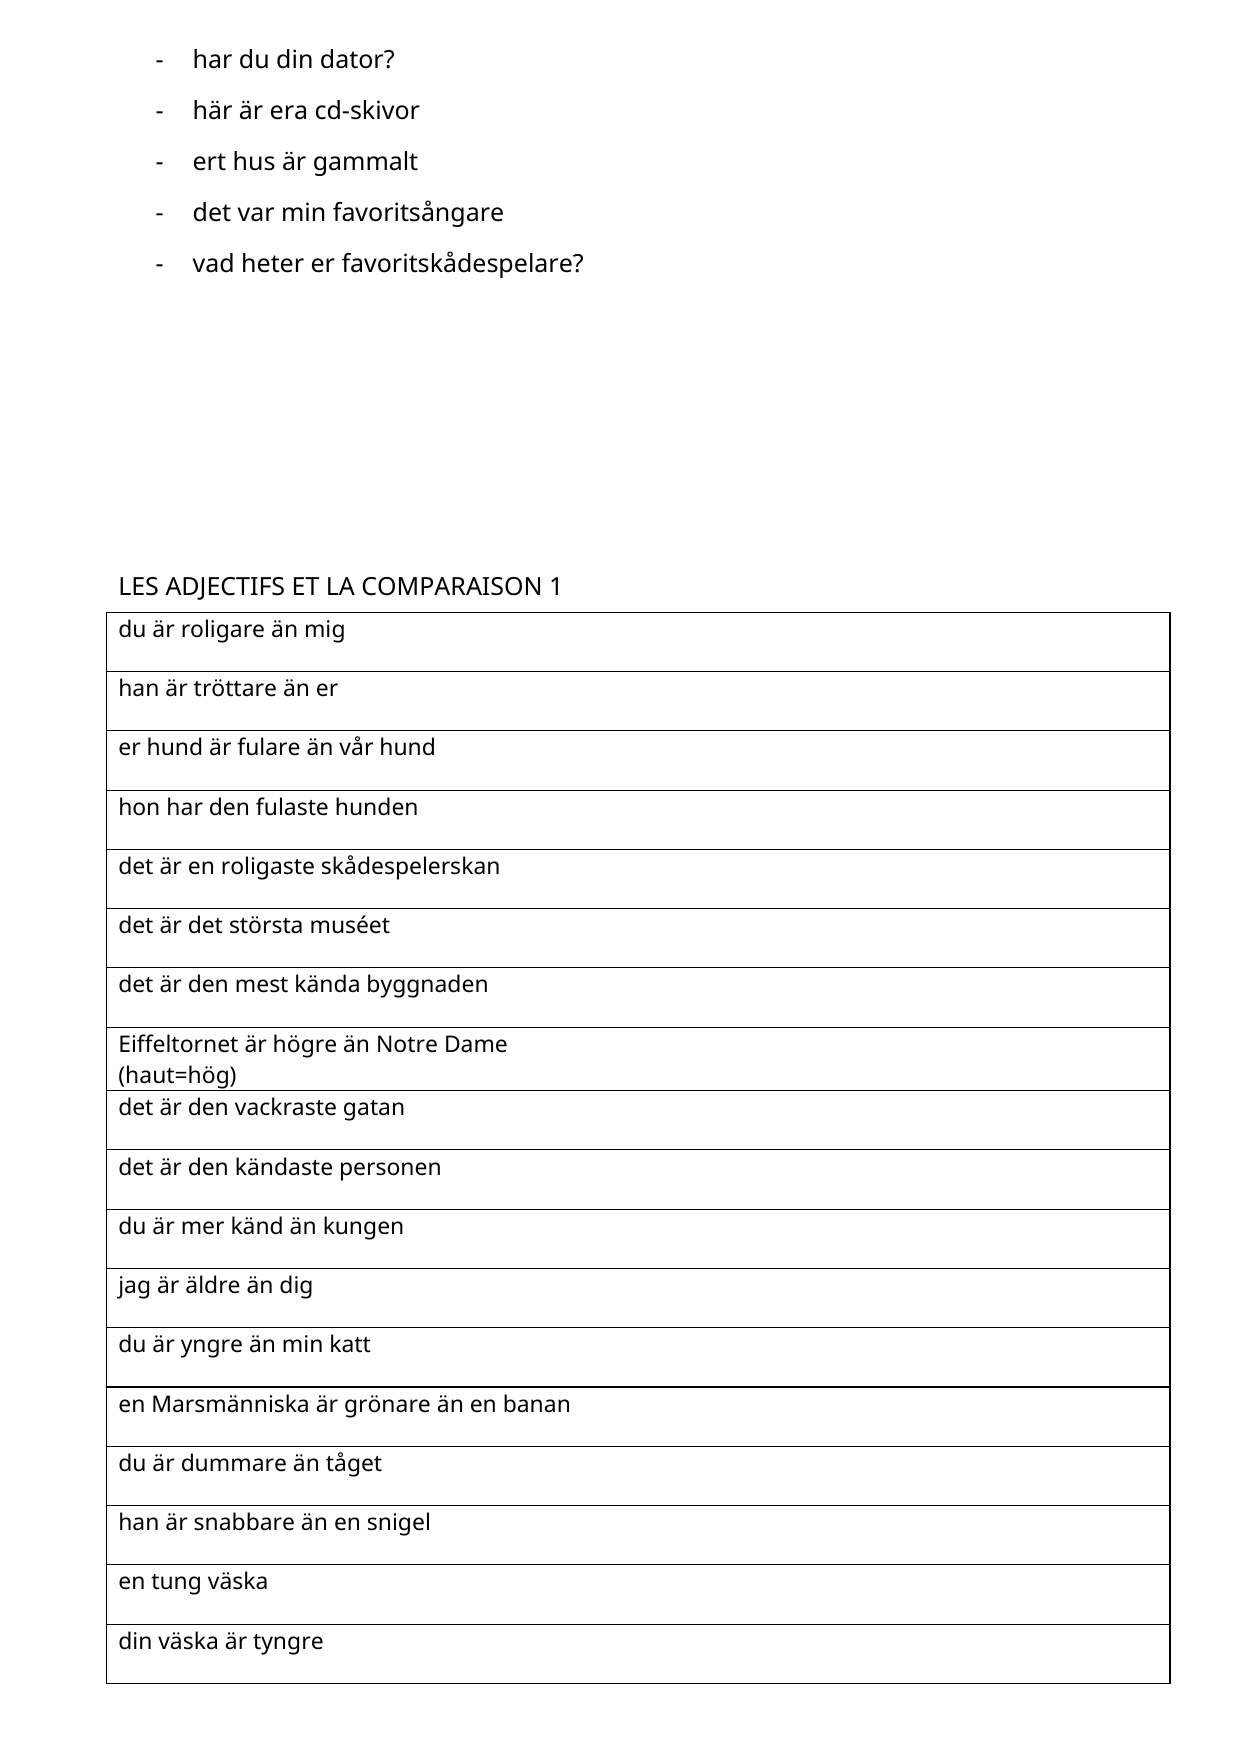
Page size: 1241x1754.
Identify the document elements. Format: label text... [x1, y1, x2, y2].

table_cell [639, 1506, 1169, 1564]
list ert hus är gammalt [155, 143, 1199, 177]
table_cell er hund är fulare än vår hund [107, 731, 638, 789]
list vad heter er favoritskådespelare? [155, 246, 1199, 279]
table_cell [639, 850, 1169, 908]
table_cell det är den mest kända byggnaden [107, 968, 638, 1027]
table_cell det är en roligaste skådespelerskan [107, 850, 638, 908]
table_cell [639, 1210, 1169, 1268]
table_header [639, 613, 1169, 671]
table_cell du är mer känd än kungen [107, 1210, 638, 1268]
list det var min favoritsångare [155, 194, 1199, 228]
table_cell [639, 1150, 1169, 1209]
table_cell [639, 1269, 1169, 1327]
table_cell [639, 968, 1169, 1027]
table_cell Eiffeltornet är högre än Notre Dame (haut=hög) [107, 1028, 638, 1090]
table_cell [639, 731, 1169, 789]
text LES ADJECTIFS ET LA COMPARAISON 1 [118, 569, 1199, 603]
table_cell [639, 1388, 1169, 1446]
table_cell han är snabbare än en snigel [107, 1506, 638, 1564]
table_cell du är dummare än tåget [107, 1447, 638, 1505]
list här är era cd-skivor [155, 92, 1199, 126]
table_cell [639, 791, 1169, 849]
table_cell du är yngre än min katt [107, 1328, 638, 1386]
table_cell en Marsmänniska är grönare än en banan [107, 1388, 638, 1446]
table_cell hon har den fulaste hunden [107, 791, 638, 849]
table_cell [639, 1328, 1169, 1386]
list har du din dator? [155, 41, 1199, 75]
table_cell [639, 1625, 1169, 1683]
table_cell [639, 672, 1169, 730]
table_cell [639, 1091, 1169, 1149]
table_header du är roligare än mig [107, 613, 638, 671]
table_cell [639, 1565, 1169, 1623]
table_cell det är det största muséet [107, 909, 638, 967]
table_cell han är tröttare än er [107, 672, 638, 730]
table_cell din väska är tyngre [107, 1625, 638, 1683]
table_cell [639, 1447, 1169, 1505]
table_cell det är den kändaste personen [107, 1150, 638, 1209]
table_cell det är den vackraste gatan [107, 1091, 638, 1149]
table_cell [639, 1028, 1169, 1090]
table_cell en tung väska [107, 1565, 638, 1623]
table_cell [639, 909, 1169, 967]
table_cell jag är äldre än dig [107, 1269, 638, 1327]
